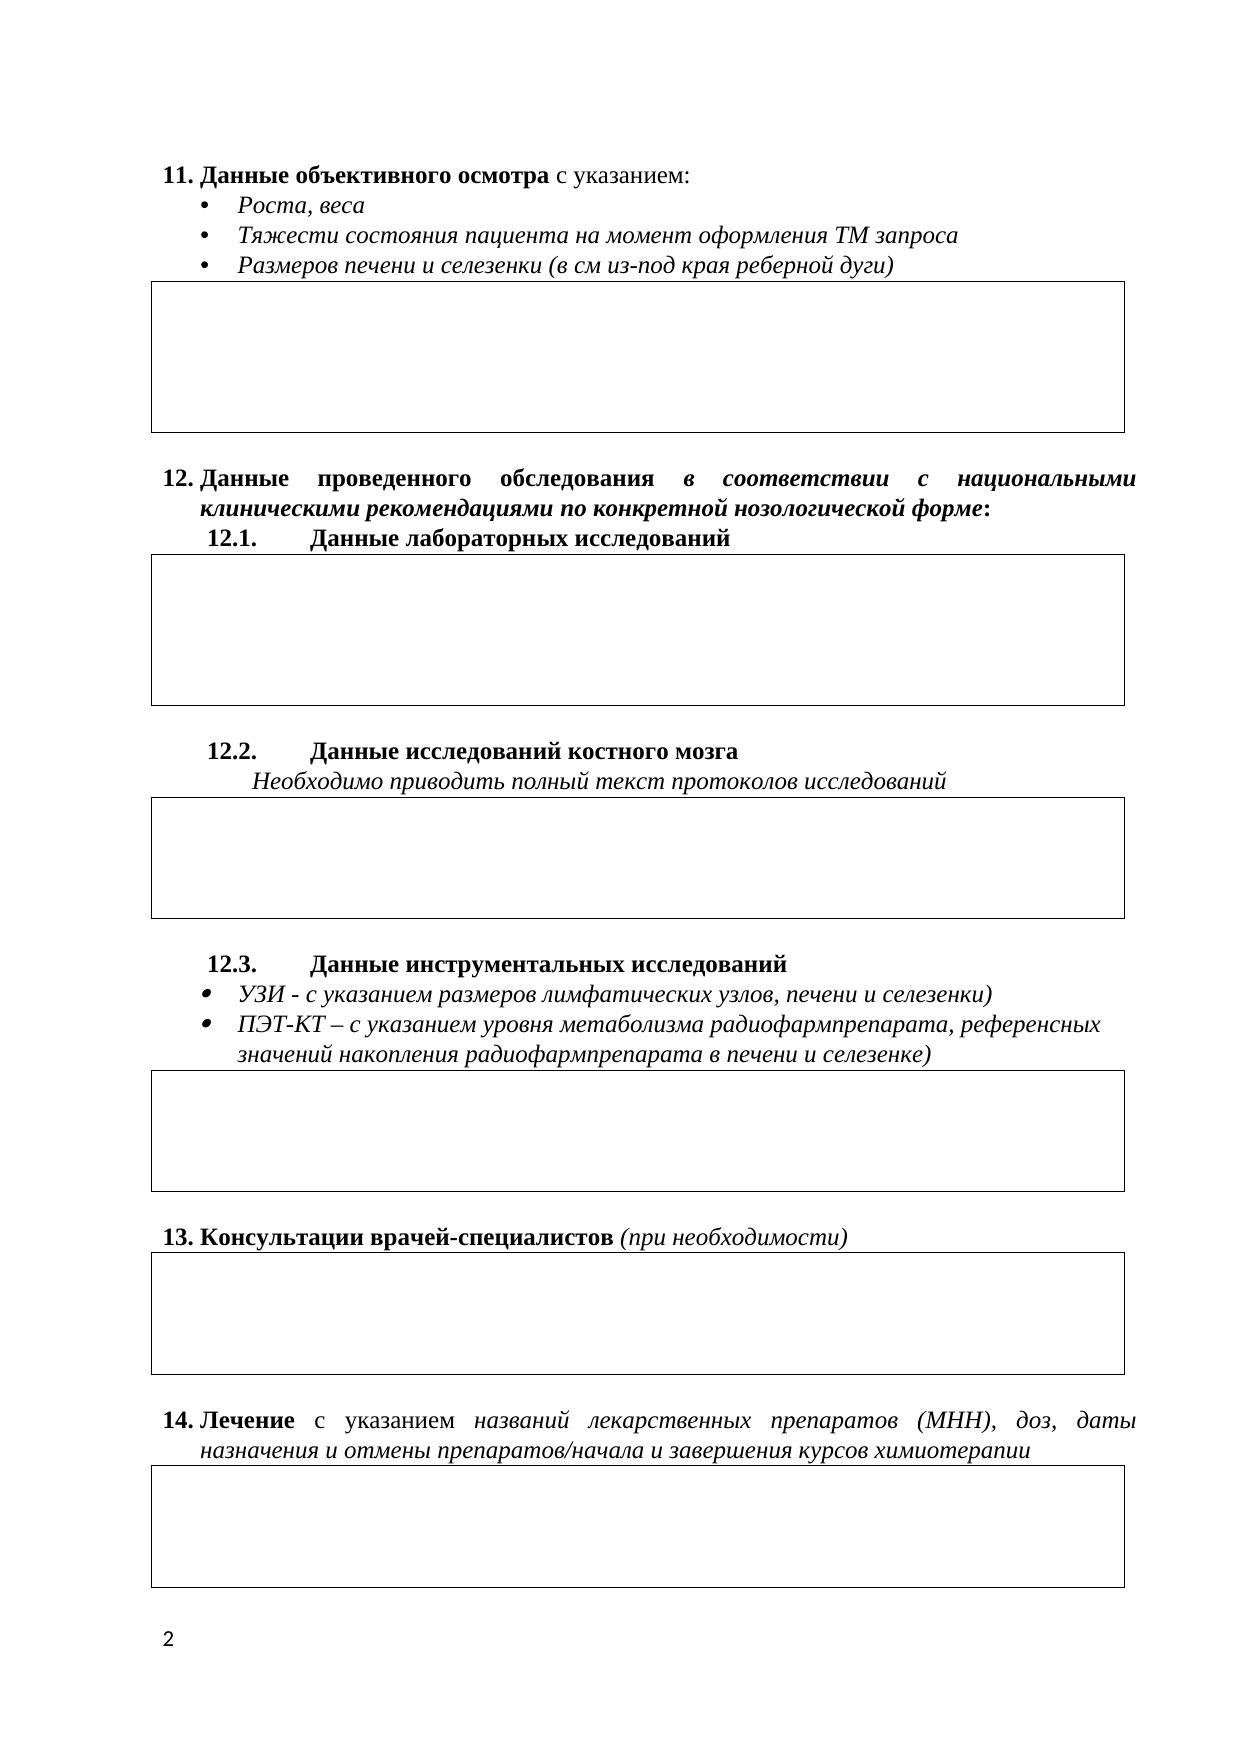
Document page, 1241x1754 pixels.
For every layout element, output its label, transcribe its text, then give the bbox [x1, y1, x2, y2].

list Данные инструментальных исследований [207, 949, 1137, 978]
table_header [152, 282, 1124, 432]
list Необходимо приводить полный текст протоколов исследований [252, 766, 1137, 795]
list Размеров печени и селезенки (в см из-под края реберной дуги) [200, 250, 1137, 279]
list Данные объективного осмотра с указанием: [162, 160, 1137, 189]
table_header [152, 1253, 1124, 1374]
list Данные лабораторных исследований [207, 523, 1137, 552]
list Консультации врачей-специалистов (при необходимости) [162, 1222, 1137, 1251]
list Лечение с указанием названий лекарственных препаратов (МНН), доз, даты назначения и отмены препаратов/начала и завершения курсов химиотерапии [162, 1405, 1137, 1464]
list ПЭТ-КТ – с указанием уровня метаболизма радиофармпрепарата, референсных значений накопления радиофармпрепарата в печени и селезенке) [200, 1009, 1137, 1068]
list Тяжести состояния пациента на момент оформления ТМ запроса [200, 220, 1137, 249]
list Данные проведенного обследования в соответствии с национальными клиническими рекомендациями по конкретной нозологической форме: [162, 463, 1137, 522]
table_header [152, 1466, 1124, 1587]
list Данные исследований костного мозга [207, 736, 1137, 765]
list УЗИ - с указанием размеров лимфатических узлов, печени и селезенки) [200, 979, 1137, 1008]
table_header [152, 1071, 1124, 1191]
table_header [152, 798, 1124, 918]
list Роста, веса [200, 190, 1137, 219]
table_header [152, 555, 1124, 705]
